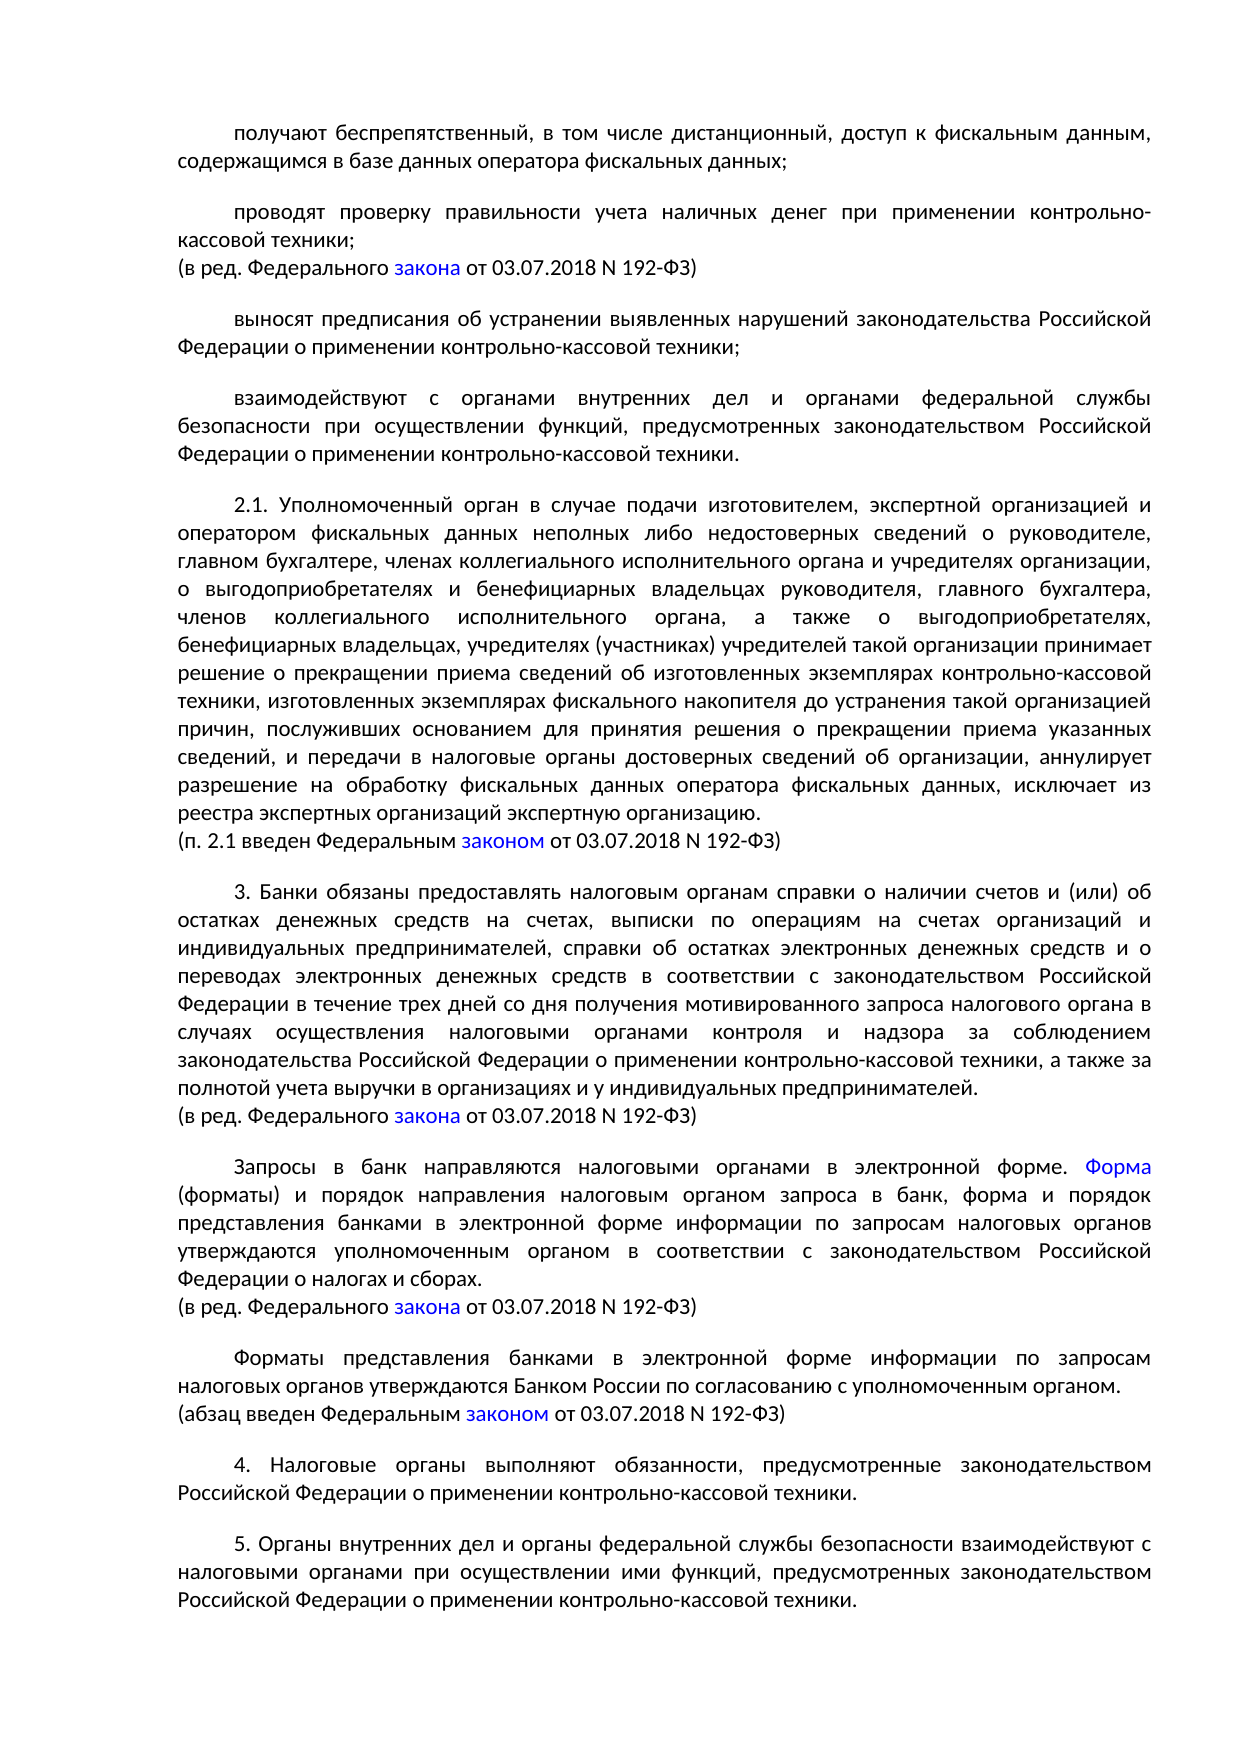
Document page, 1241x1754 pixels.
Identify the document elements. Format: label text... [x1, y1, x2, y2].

text выносят предписания об устранении выявленных нарушений законодательства Российской Федерации о применении контрольно-кассовой техники; [177, 304, 1152, 360]
text (п. 2.1 введен Федеральным законом от 03.07.2018 N 192-ФЗ) [177, 826, 1152, 854]
text взаимодействуют с органами внутренних дел и органами федеральной службы безопасности при осуществлении функций, предусмотренных законодательством Российской Федерации о применении контрольно-кассовой техники. [177, 383, 1152, 467]
text (в ред. Федерального закона от 03.07.2018 N 192-ФЗ) [177, 1101, 1152, 1129]
text 5. Органы внутренних дел и органы федеральной службы безопасности взаимодействуют с налоговыми органами при осуществлении ими функций, предусмотренных законодательством Российской Федерации о применении контрольно-кассовой техники. [177, 1529, 1152, 1613]
text Форматы представления банками в электронной форме информации по запросам налоговых органов утверждаются Банком России по согласованию с уполномоченным органом. [177, 1343, 1152, 1399]
text Запросы в банк направляются налоговыми органами в электронной форме. Форма (форматы) и порядок направления налоговым органом запроса в банк, форма и порядок представления банками в электронной форме информации по запросам налоговых органов утверждаются уполномоченным органом в соответствии с законодательством Российской Федерации о налогах и сборах. [177, 1152, 1152, 1292]
text проводят проверку правильности учета наличных денег при применении контрольно-кассовой техники; [177, 197, 1152, 253]
text 4. Налоговые органы выполняют обязанности, предусмотренные законодательством Российской Федерации о применении контрольно-кассовой техники. [177, 1450, 1152, 1506]
text (в ред. Федерального закона от 03.07.2018 N 192-ФЗ) [177, 1292, 1152, 1320]
text 2.1. Уполномоченный орган в случае подачи изготовителем, экспертной организацией и оператором фискальных данных неполных либо недостоверных сведений о руководителе, главном бухгалтере, членах коллегиального исполнительного органа и учредителях организации, о выгодоприобретателях и бенефициарных владельцах руководителя, главного бухгалтера, членов коллегиального исполнительного органа, а также о выгодоприобретателях, бенефициарных владельцах, учредителях (участниках) учредителей такой организации принимает решение о прекращении приема сведений об изготовленных экземплярах контрольно-кассовой техники, изготовленных экземплярах фискального накопителя до устранения такой организацией причин, послуживших основанием для принятия решения о прекращении приема указанных сведений, и передачи в налоговые органы достоверных сведений об организации, аннулирует разрешение на обработку фискальных данных оператора фискальных данных, исключает из реестра экспертных организаций экспертную организацию. [177, 490, 1152, 826]
text (абзац введен Федеральным законом от 03.07.2018 N 192-ФЗ) [177, 1399, 1152, 1427]
text 3. Банки обязаны предоставлять налоговым органам справки о наличии счетов и (или) об остатках денежных средств на счетах, выписки по операциям на счетах организаций и индивидуальных предпринимателей, справки об остатках электронных денежных средств и о переводах электронных денежных средств в соответствии с законодательством Российской Федерации в течение трех дней со дня получения мотивированного запроса налогового органа в случаях осуществления налоговыми органами контроля и надзора за соблюдением законодательства Российской Федерации о применении контрольно-кассовой техники, а также за полнотой учета выручки в организациях и у индивидуальных предпринимателей. [177, 877, 1152, 1101]
text (в ред. Федерального закона от 03.07.2018 N 192-ФЗ) [177, 253, 1152, 281]
text получают беспрепятственный, в том числе дистанционный, доступ к фискальным данным, содержащимся в базе данных оператора фискальных данных; [177, 118, 1152, 174]
